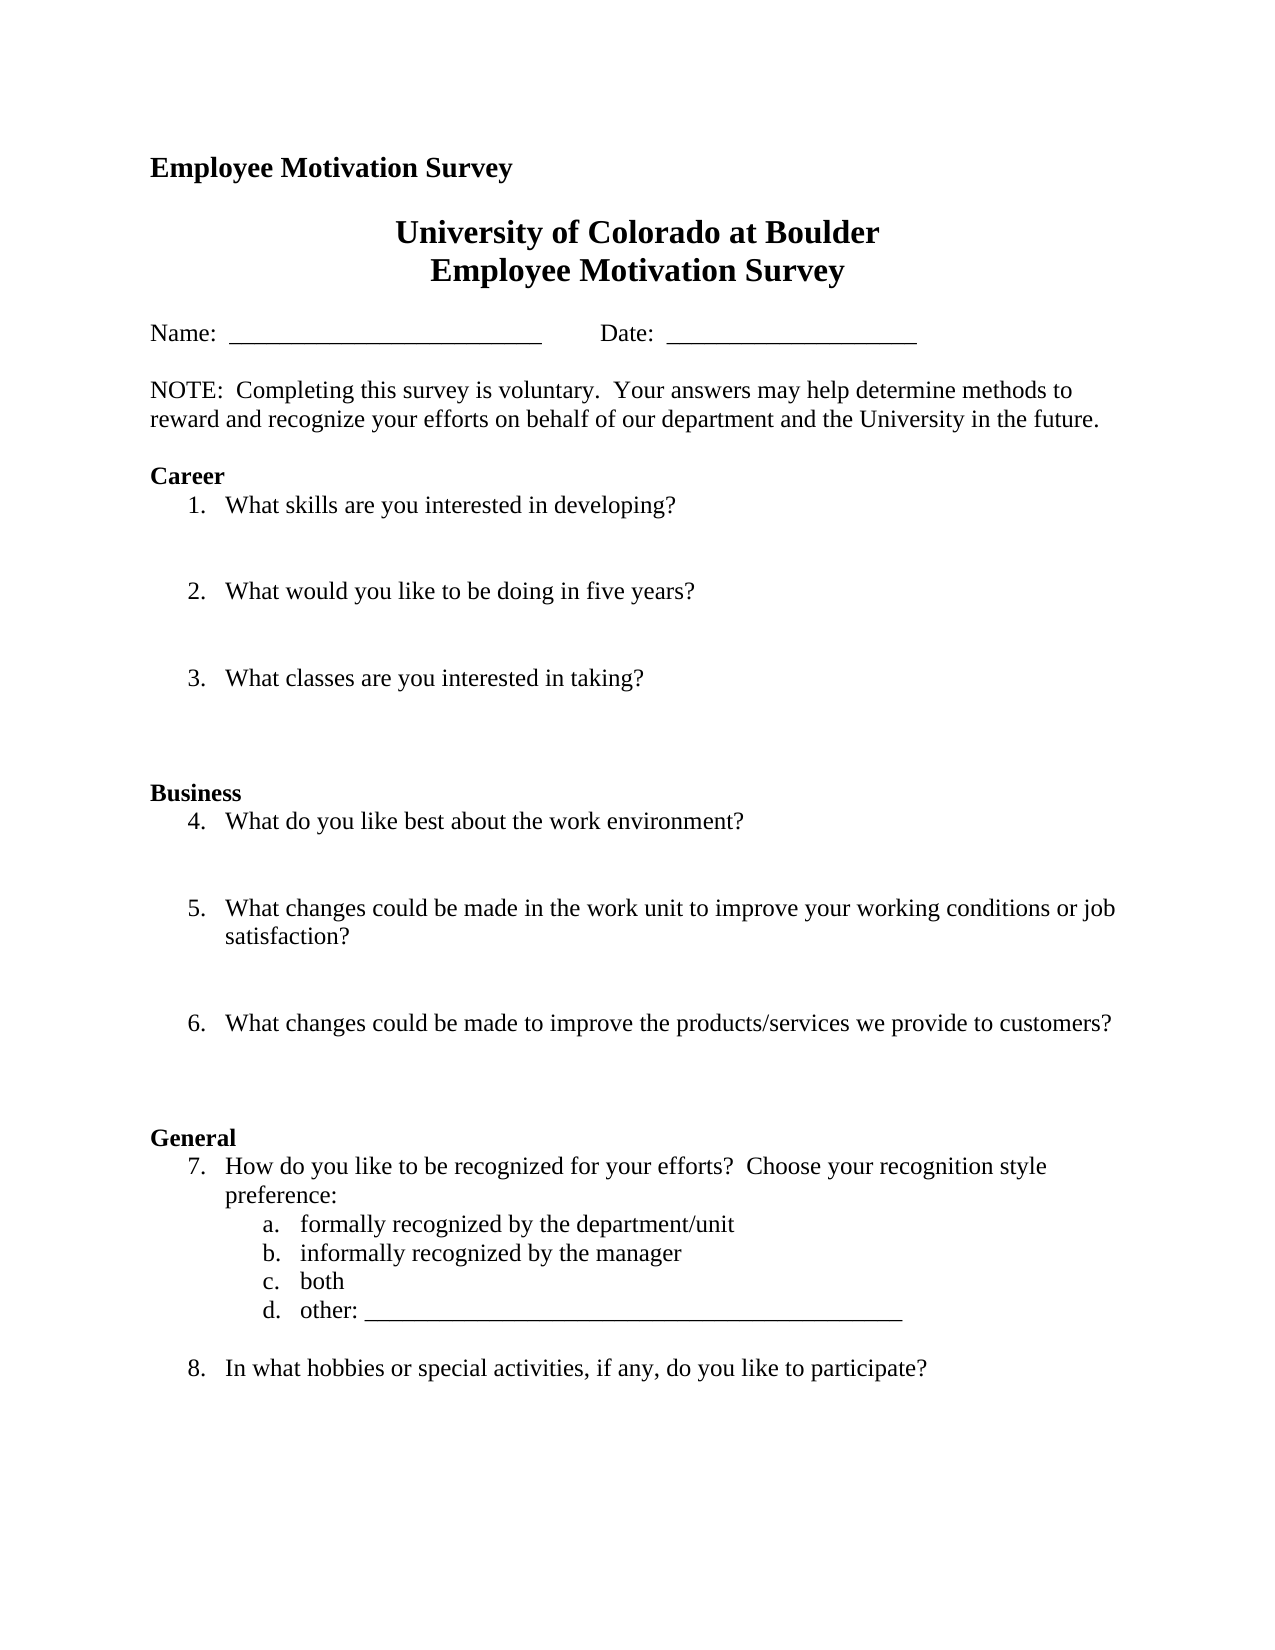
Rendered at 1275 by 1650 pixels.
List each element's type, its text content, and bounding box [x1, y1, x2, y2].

text General [150, 1123, 1125, 1151]
list What changes could be made in the work unit to improve your working conditions or job [187, 893, 1125, 921]
list What changes could be made to improve the products/services we provide to customers? [187, 1008, 1125, 1036]
list other: ___________________________________________ [262, 1295, 1125, 1324]
text of at [150, 212, 1125, 251]
list What do you like best about the work environment? [187, 806, 1125, 835]
list informally recognized by the manager [262, 1238, 1125, 1266]
list What classes are you interested in taking? [187, 663, 1125, 691]
text Career [150, 461, 1125, 490]
list What would you like to be doing in five years? [187, 576, 1125, 605]
text Business [150, 778, 1125, 806]
list formally recognized by the department/unit [262, 1209, 1125, 1238]
list How do you like to be recognized for your efforts? Choose your recognition style preference: [187, 1151, 1125, 1209]
subtitle Employee Motivation Survey [150, 150, 1125, 183]
text Employee Motivation Survey [150, 251, 1125, 289]
list What skills are you interested in developing? [187, 490, 1125, 519]
text Name: _________________________ Date: ____________________ [150, 318, 1125, 346]
text NOTE: Completing this survey is voluntary. Your answers may help determine methods to reward and recognize your efforts on behalf of our department and the University in the future. [150, 375, 1125, 433]
text satisfaction? [187, 921, 1125, 950]
list In what hobbies or special activities, if any, do you like to participate? [187, 1353, 1125, 1381]
list both [262, 1266, 1125, 1295]
